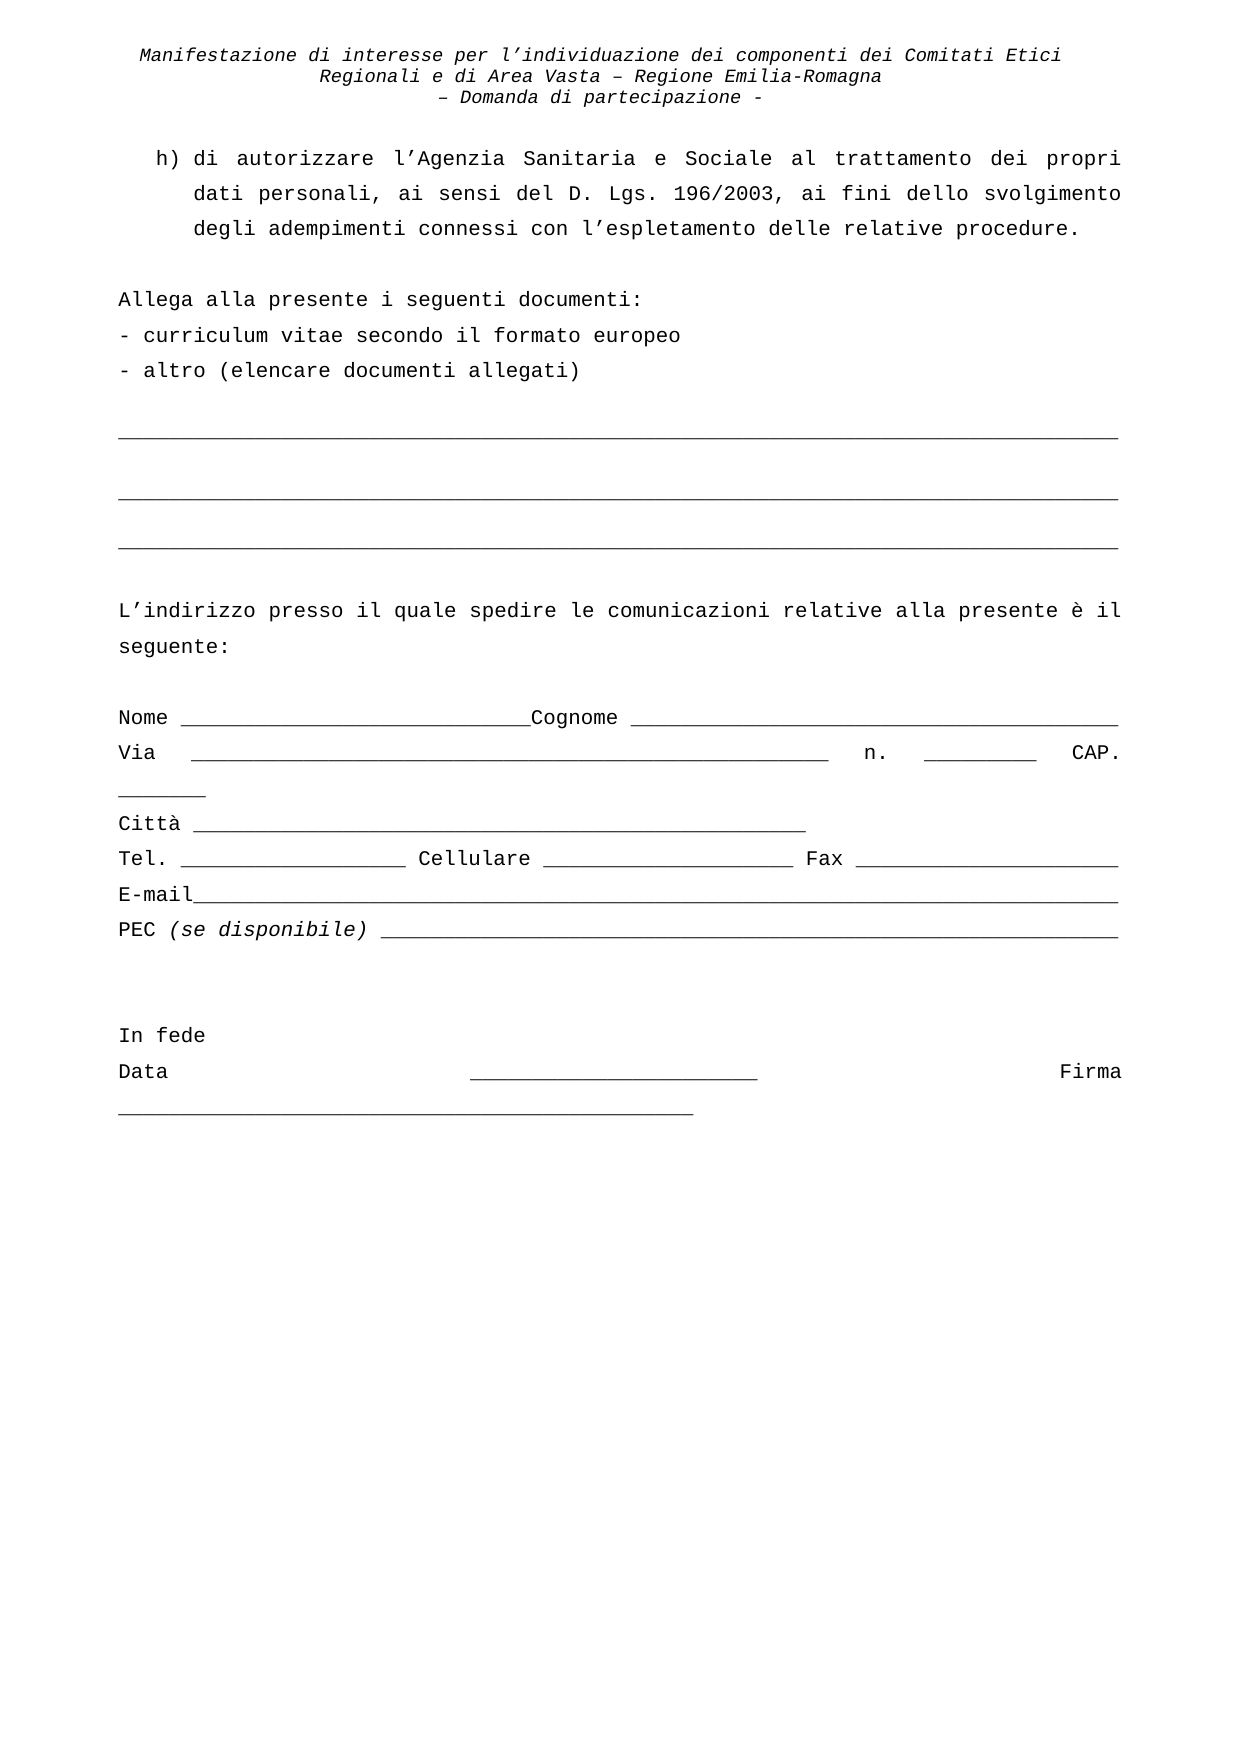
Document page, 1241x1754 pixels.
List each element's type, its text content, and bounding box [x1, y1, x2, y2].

text ________________________________________________________________________________ [118, 421, 1122, 444]
list di autorizzare l’Agenzia Sanitaria e Sociale al trattamento dei propri dati personali, ai sensi del D. Lgs. 196/2003, ai fini dello svolgimento degli adempimenti connessi con l’espletamento delle relative procedure. [156, 148, 1122, 242]
text Nome ____________________________Cognome _______________________________________ [118, 707, 1122, 730]
text Data _______________________ Firma ______________________________________________ [118, 1061, 1122, 1120]
text Via ___________________________________________________ n. _________ CAP. _______ [118, 742, 1122, 801]
text ________________________________________________________________________________ [118, 529, 1122, 553]
text PEC (se disponibile) ___________________________________________________________ [118, 919, 1122, 943]
text Tel. __________________ Cellulare ____________________ Fax _____________________ [118, 848, 1122, 872]
text E-mail__________________________________________________________________________ [118, 884, 1122, 907]
text Città _________________________________________________ [118, 813, 1122, 837]
text In fede [118, 1025, 1122, 1049]
text Allega alla presente i seguenti documenti: [118, 289, 1122, 313]
text - curriculum vitae secondo il formato europeo [118, 325, 1122, 348]
text ________________________________________________________________________________ [118, 481, 1122, 504]
text L’indirizzo presso il quale spedire le comunicazioni relative alla presente è il seguente: [118, 600, 1122, 659]
text - altro (elencare documenti allegati) [118, 360, 1122, 384]
